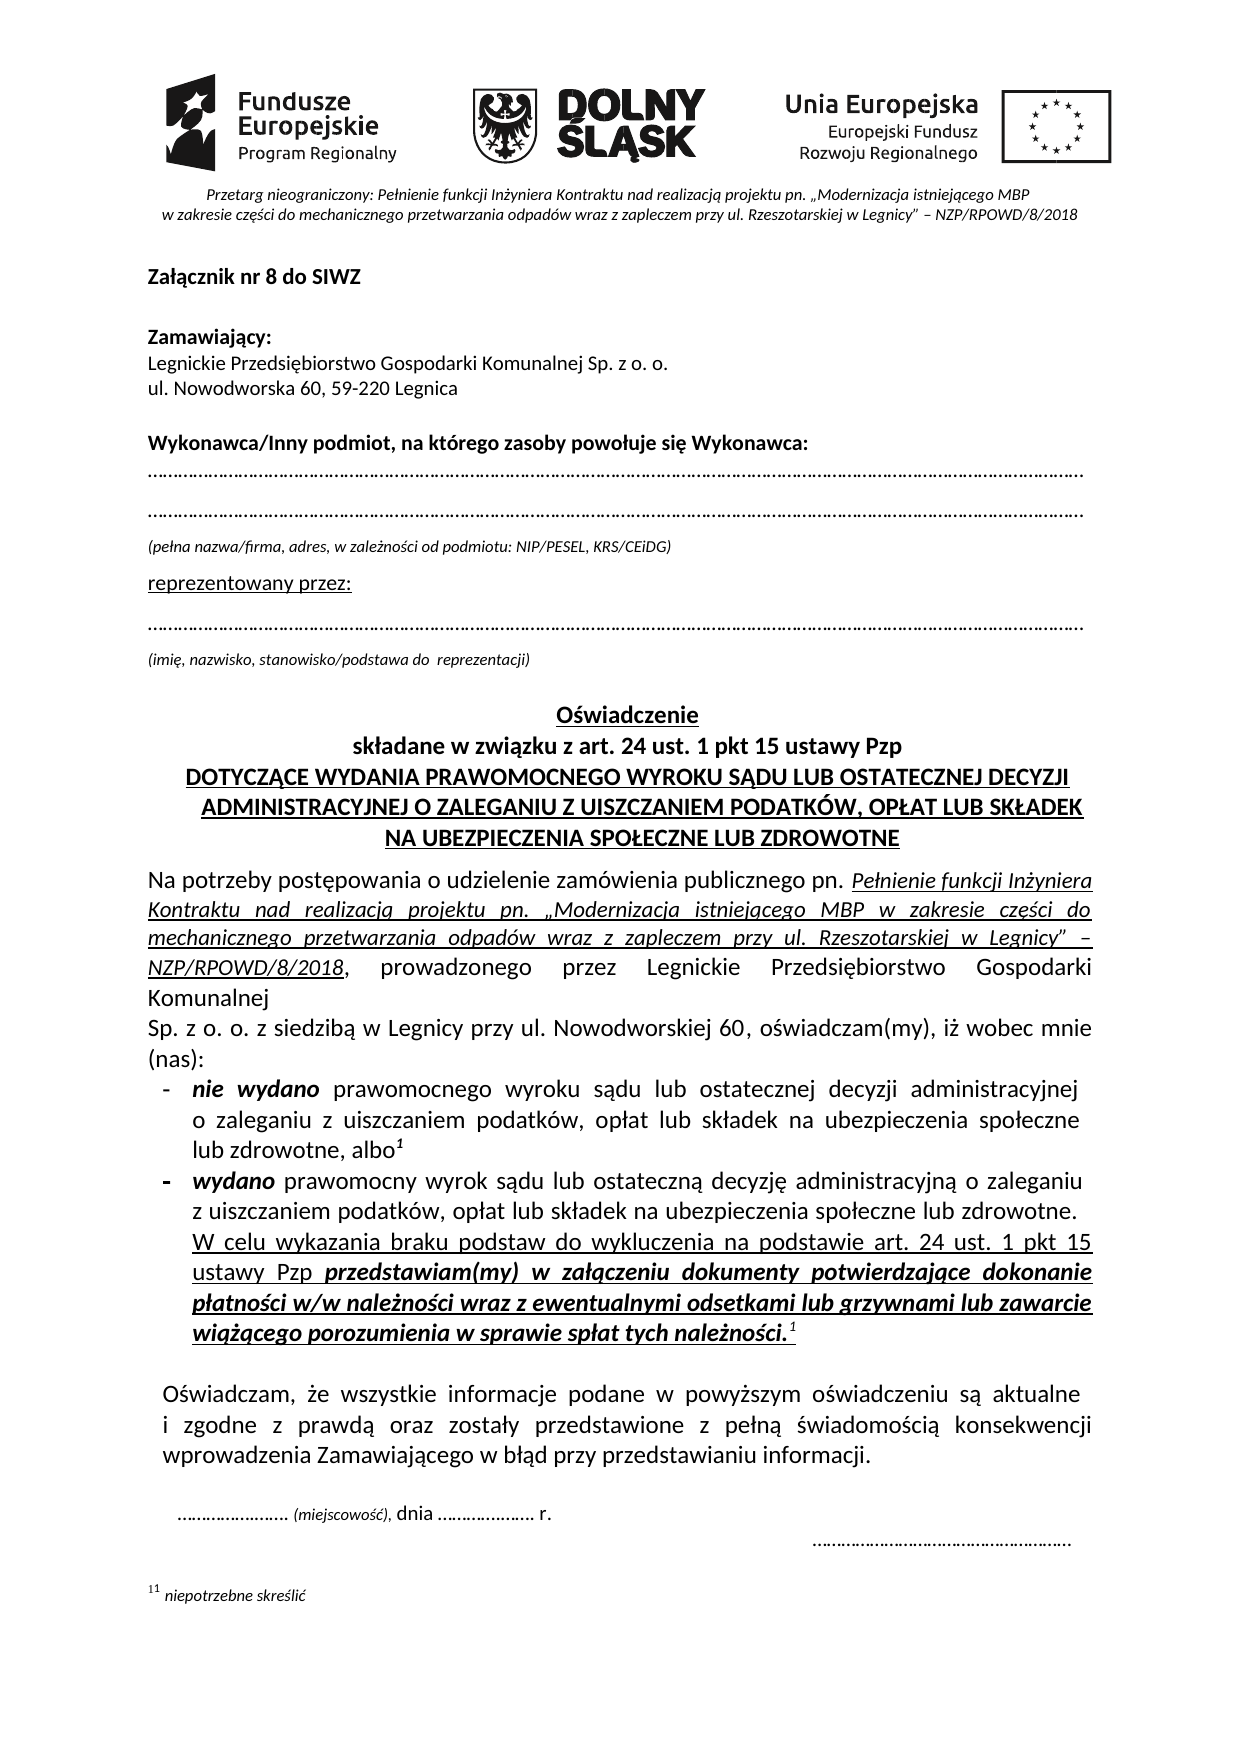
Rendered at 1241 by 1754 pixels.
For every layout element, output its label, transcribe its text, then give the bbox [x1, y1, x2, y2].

subtitle Załącznik nr 8 do SIWZ [148, 262, 1093, 290]
text Oświadczenie [162, 699, 1093, 730]
text ………………………………………………………………………………………………………………………………………………………………………………………………………………………………………………………………………………………………………………………………………… [148, 456, 1093, 523]
text Wykonawca/Inny podmiot, na którego zasoby powołuje się Wykonawca: [148, 429, 1093, 456]
text składane w związku z art. 24 ust. 1 pkt 15 ustawy Pzp [162, 730, 1093, 761]
text reprezentowany przez: [148, 569, 1093, 595]
text Legnickie Przedsiębiorstwo Gospodarki Komunalnej Sp. z o. o. [148, 350, 1093, 375]
text ul. Nowodworska 60, 59-220 Legnica [148, 375, 1093, 401]
text ……………………………………………… [148, 1526, 1093, 1551]
list wydano prawomocny wyrok sądu lub ostateczną decyzję administracyjną o zaleganiu z uiszczaniem podatków, opłat lub składek na ubezpieczenia społeczne lub zdrowotne. W celu wykazania braku podstaw do wykluczenia na podstawie art. 24 ust. 1 pkt 15 ustawy Pzp przedstawiam(my) w załączeniu dokumenty potwierdzające dokonanie płatności w/w należności wraz z ewentualnymi odsetkami lub grzywnami lub zawarcie wiążącego porozumienia w sprawie spłat tych należności.1 [162, 1165, 1093, 1348]
text Oświadczam, że wszystkie informacje podane w powyższym oświadczeniu są aktualne i zgodne z prawdą oraz zostały przedstawione z pełną świadomością konsekwencji wprowadzenia Zamawiającego w błąd przy przedstawianiu informacji. [162, 1378, 1093, 1470]
text DOTYCZĄCE WYDANIA PRAWOMOCNEGO WYROKU SĄDU LUB OSTATECZNEJ DECYZJI ADMINISTRACYJNEJ O ZALEGANIU Z UISZCZANIEM PODATKÓW, OPŁAT LUB SKŁADEK NA UBEZPIECZENIA SPOŁECZNE LUB ZDROWOTNE [162, 761, 1093, 852]
text …………….……. (miejscowość), dnia ………….……. r. [177, 1501, 1093, 1526]
text (pełna nazwa/firma, adres, w zależności od podmiotu: NIP/PESEL, KRS/CEiDG) [148, 536, 1093, 556]
text (imię, nazwisko, stanowisko/podstawa do reprezentacji) [148, 649, 1093, 669]
text Na potrzeby postępowania o udzielenie zamówienia publicznego pn. Pełnienie funkcji Inżyniera Kontraktu nad realizacją projektu pn. „Modernizacja istniejącego MBP w zakresie części do mechanicznego przetwarzania odpadów wraz z zapleczem przy ul. Rzeszotarskiej w Legnicy” – NZP/RPOWD/8/2018, prowadzonego przez Legnickie Przedsiębiorstwo Gospodarki Komunalnej Sp. z o. o. z siedzibą w Legnicy przy ul. Nowodworskiej 60, oświadczam(my), iż wobec mnie (nas): [148, 865, 1093, 947]
text Na potrzeby postępowania o udzielenie zamówienia publicznego pn. Pełnienie funkcji Inżyniera Kontraktu nad realizacją projektu pn. „Modernizacja istniejącego MBP w zakresie części do mechanicznego przetwarzania odpadów wraz z zapleczem przy ul. Rzeszotarskiej w Legnicy” – NZP/RPOWD/8/2018, prowadzonego przez Legnickie Przedsiębiorstwo Gospodarki Komunalnej Sp. z o. o. z siedzibą w Legnicy przy ul. Nowodworskiej 60, oświadczam(my), iż wobec mnie (nas): [148, 949, 1093, 1073]
text Zamawiający: [148, 323, 1093, 350]
list nie wydano prawomocnego wyroku sądu lub ostatecznej decyzji administracyjnej o zaleganiu z uiszczaniem podatków, opłat lub składek na ubezpieczenia społeczne lub zdrowotne, albo1 [162, 1073, 1093, 1165]
text …………………………………………………………………………………………………………………………………………………………………… [148, 609, 1093, 635]
